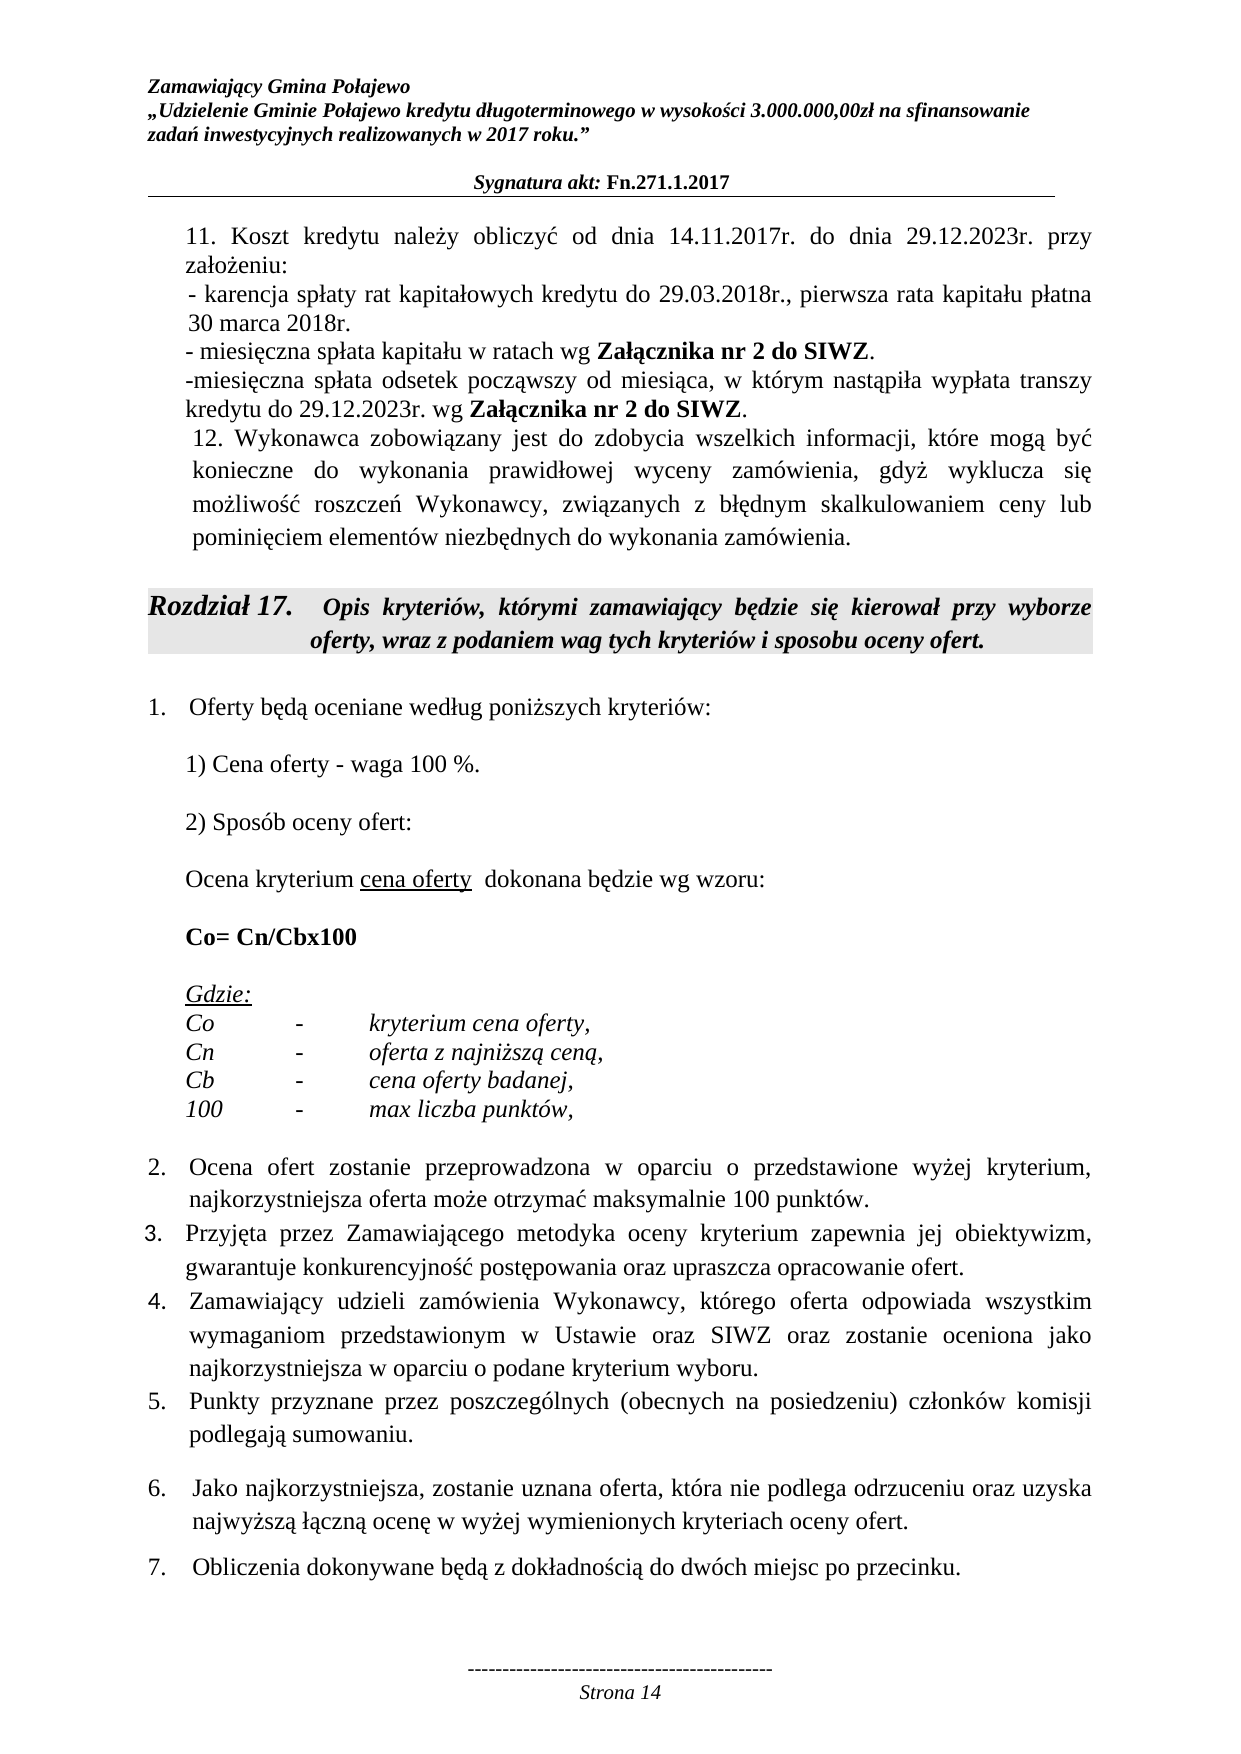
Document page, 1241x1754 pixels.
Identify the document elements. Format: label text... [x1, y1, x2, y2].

list Ocena ofert zostanie przeprowadzona w oparciu o przedstawione wyżej kryterium, najkorzystniejsza oferta może otrzymać maksymalnie 100 punktów. [148, 1152, 1093, 1213]
list Oferty będą oceniane według poniższych kryteriów: [148, 692, 1093, 720]
text Cn - oferta z najniższą ceną, [185, 1037, 1093, 1065]
list Obliczenia dokonywane będą z dokładnością do dwóch miejsc po przecinku. [148, 1552, 1093, 1580]
text - karencja spłaty rat kapitałowych kredytu do 29.03.2018r., pierwsza rata kapitału płatna 30 marca 2018r. [188, 279, 1093, 336]
text - miesięczna spłata kapitału w ratach wg Załącznika nr 2 do SIWZ. [185, 336, 1093, 365]
text 12. Wykonawca zobowiązany jest do zdobycia wszelkich informacji, które mogą być konieczne do wykonania prawidłowej wyceny zamówienia, gdyż wyklucza się możliwość roszczeń Wykonawcy, związanych z błędnym skalkulowaniem ceny lub pominięciem elementów niezbędnych do wykonania zamówienia. [192, 423, 1093, 550]
list Punkty przyznane przez poszczególnych (obecnych na posiedzeniu) członków komisji podlegają sumowaniu. [148, 1386, 1093, 1448]
text Co - kryterium cena oferty, [185, 1008, 1093, 1037]
text Cb - cena oferty badanej, [185, 1065, 1093, 1094]
text Co= Cn/Cbx100 [185, 922, 1093, 950]
list Przyjęta przez Zamawiającego metodyka oceny kryterium zapewnia jej obiektywizm, gwarantuje konkurencyjność postępowania oraz upraszcza opracowanie ofert. [144, 1218, 1093, 1281]
text 11. Koszt kredytu należy obliczyć od dnia 14.11.2017r. do dnia 29.12.2023r. przy założeniu: [185, 221, 1093, 279]
list Zamawiający udzieli zamówienia Wykonawcy, którego oferta odpowiada wszystkim wymaganiom przedstawionym w Ustawie oraz SIWZ oraz zostanie oceniona jako najkorzystniejsza w oparciu o podane kryterium wyboru. [148, 1285, 1093, 1382]
list Jako najkorzystniejsza, zostanie uznana oferta, która nie podlega odrzuceniu oraz uzyska najwyższą łączną ocenę w wyżej wymienionych kryteriach oceny ofert. [148, 1473, 1093, 1535]
text 100 - max liczba punktów, [185, 1094, 1093, 1123]
subtitle Opis kryteriów, którymi zamawiający będzie się kierował przy wyborze oferty, wraz z podaniem wag tych kryteriów i sposobu oceny ofert. [148, 588, 1093, 654]
text -miesięczna spłata odsetek począwszy od miesiąca, w którym nastąpiła wypłata transzy kredytu do 29.12.2023r. wg Załącznika nr 2 do SIWZ. [185, 365, 1093, 423]
text Gdzie: [185, 979, 1093, 1008]
text 1) Cena oferty - waga 100 %. [185, 749, 1093, 778]
text Ocena kryterium cena oferty dokonana będzie wg wzoru: [185, 864, 1093, 893]
text 2) Sposób oceny ofert: [185, 807, 1093, 835]
